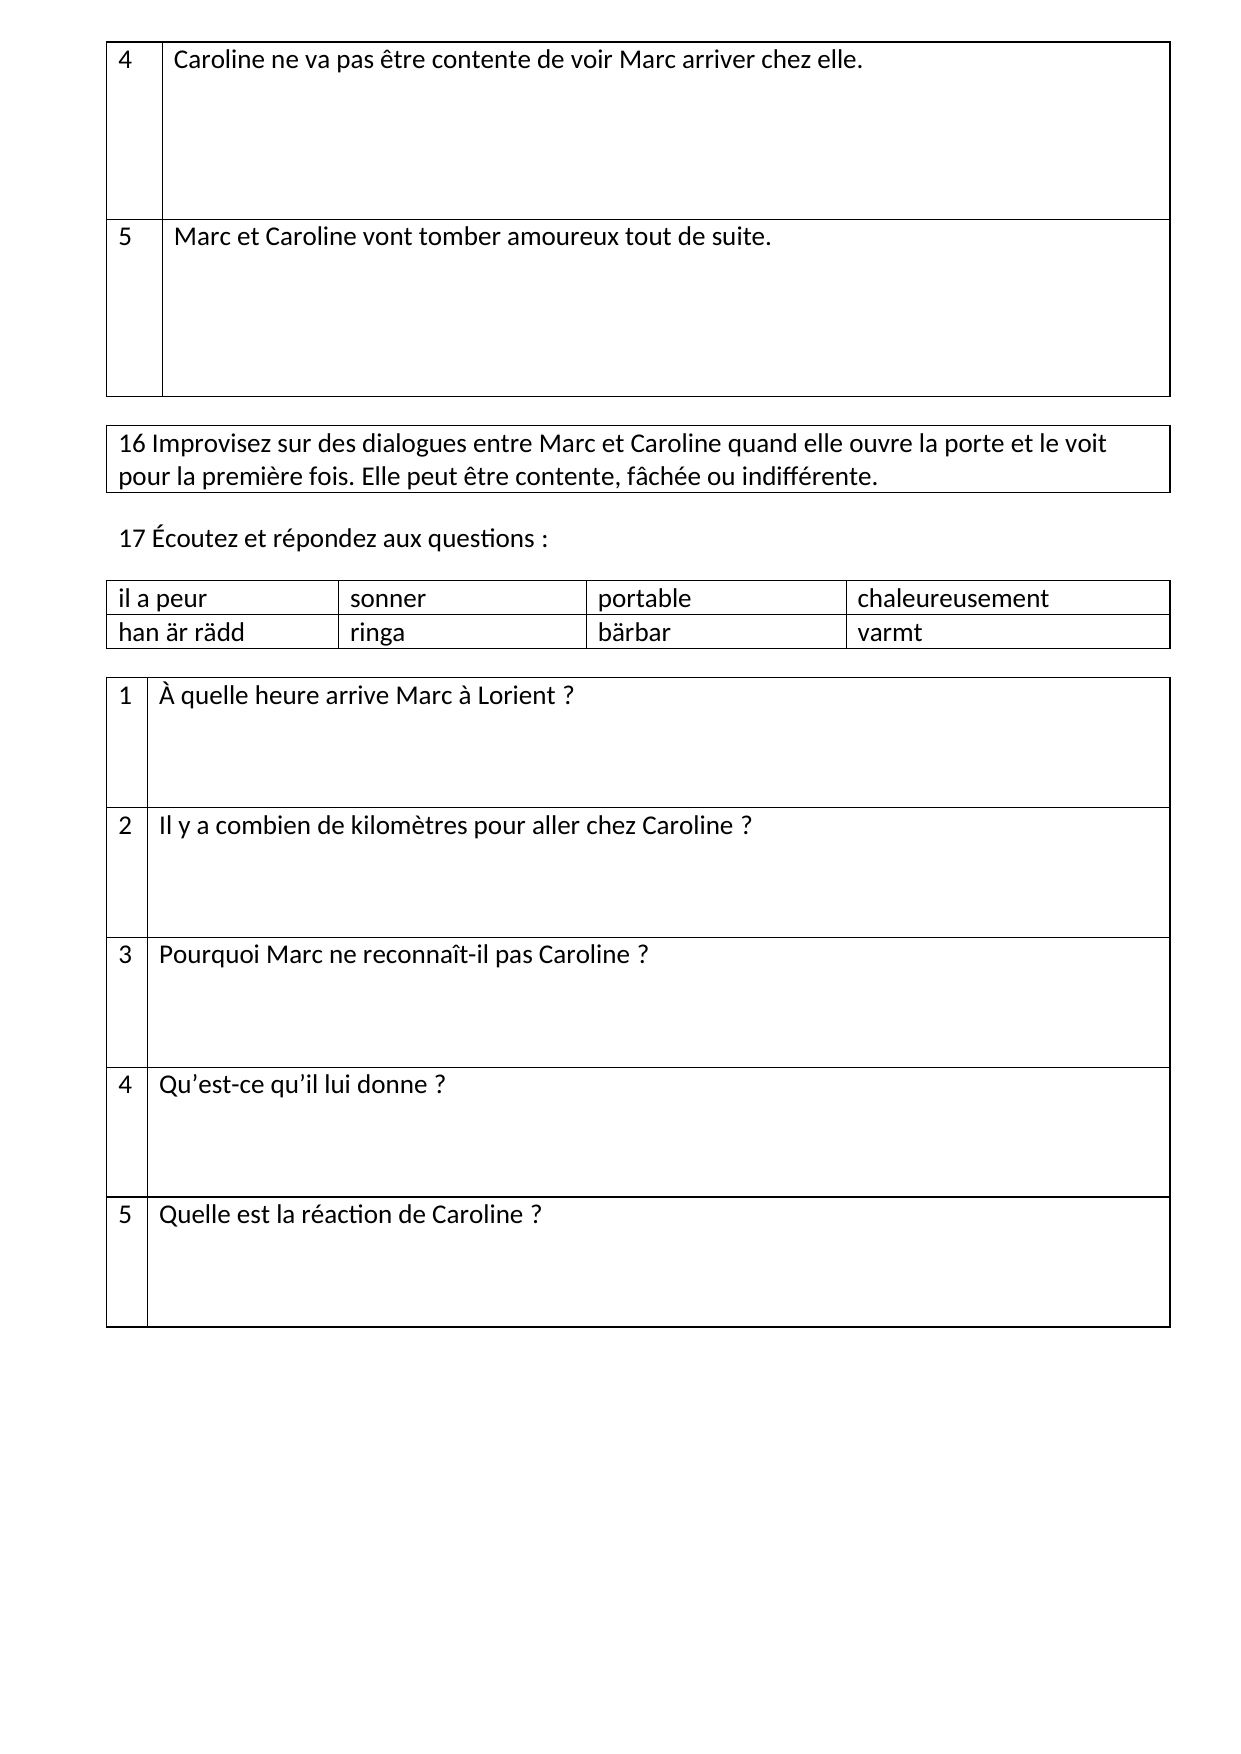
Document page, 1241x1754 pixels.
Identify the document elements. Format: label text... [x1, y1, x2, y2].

table_cell Il y a combien de kilomètres pour aller chez Caroline ? [148, 808, 1169, 937]
table_header portable [587, 581, 846, 614]
table_cell Marc et Caroline vont tomber amoureux tout de suite. [163, 220, 1169, 396]
table_cell bärbar [587, 615, 846, 648]
table_cell han är rädd [107, 615, 338, 648]
table_cell 2 [107, 808, 147, 937]
table_cell varmt [847, 615, 1169, 648]
table_header sonner [339, 581, 586, 614]
table_header chaleureusement [847, 581, 1169, 614]
table_header il a peur [107, 581, 338, 614]
table_cell Quelle est la réaction de Caroline ? [148, 1198, 1169, 1326]
table_header 1 [107, 678, 147, 807]
table_cell 3 [107, 938, 147, 1067]
table_cell Caroline ne va pas être contente de voir Marc arriver chez elle. [163, 43, 1169, 218]
table_cell 4 [107, 43, 162, 218]
table_cell 5 [107, 220, 162, 396]
table_cell 5 [107, 1198, 147, 1326]
table_cell 4 [107, 1068, 147, 1196]
table_cell Qu’est-ce qu’il lui donne ? [148, 1068, 1169, 1196]
text 17 Écoutez et répondez aux questions : [118, 521, 1199, 554]
table_header 16 Improvisez sur des dialogues entre Marc et Caroline quand elle ouvre la porte et le voit pour la première fois. Elle peut être contente, fâchée ou indifférente. [107, 426, 1169, 492]
table_cell ringa [339, 615, 586, 648]
table_header À quelle heure arrive Marc à Lorient ? [148, 678, 1169, 807]
table_cell Pourquoi Marc ne reconnaît-il pas Caroline ? [148, 938, 1169, 1067]
